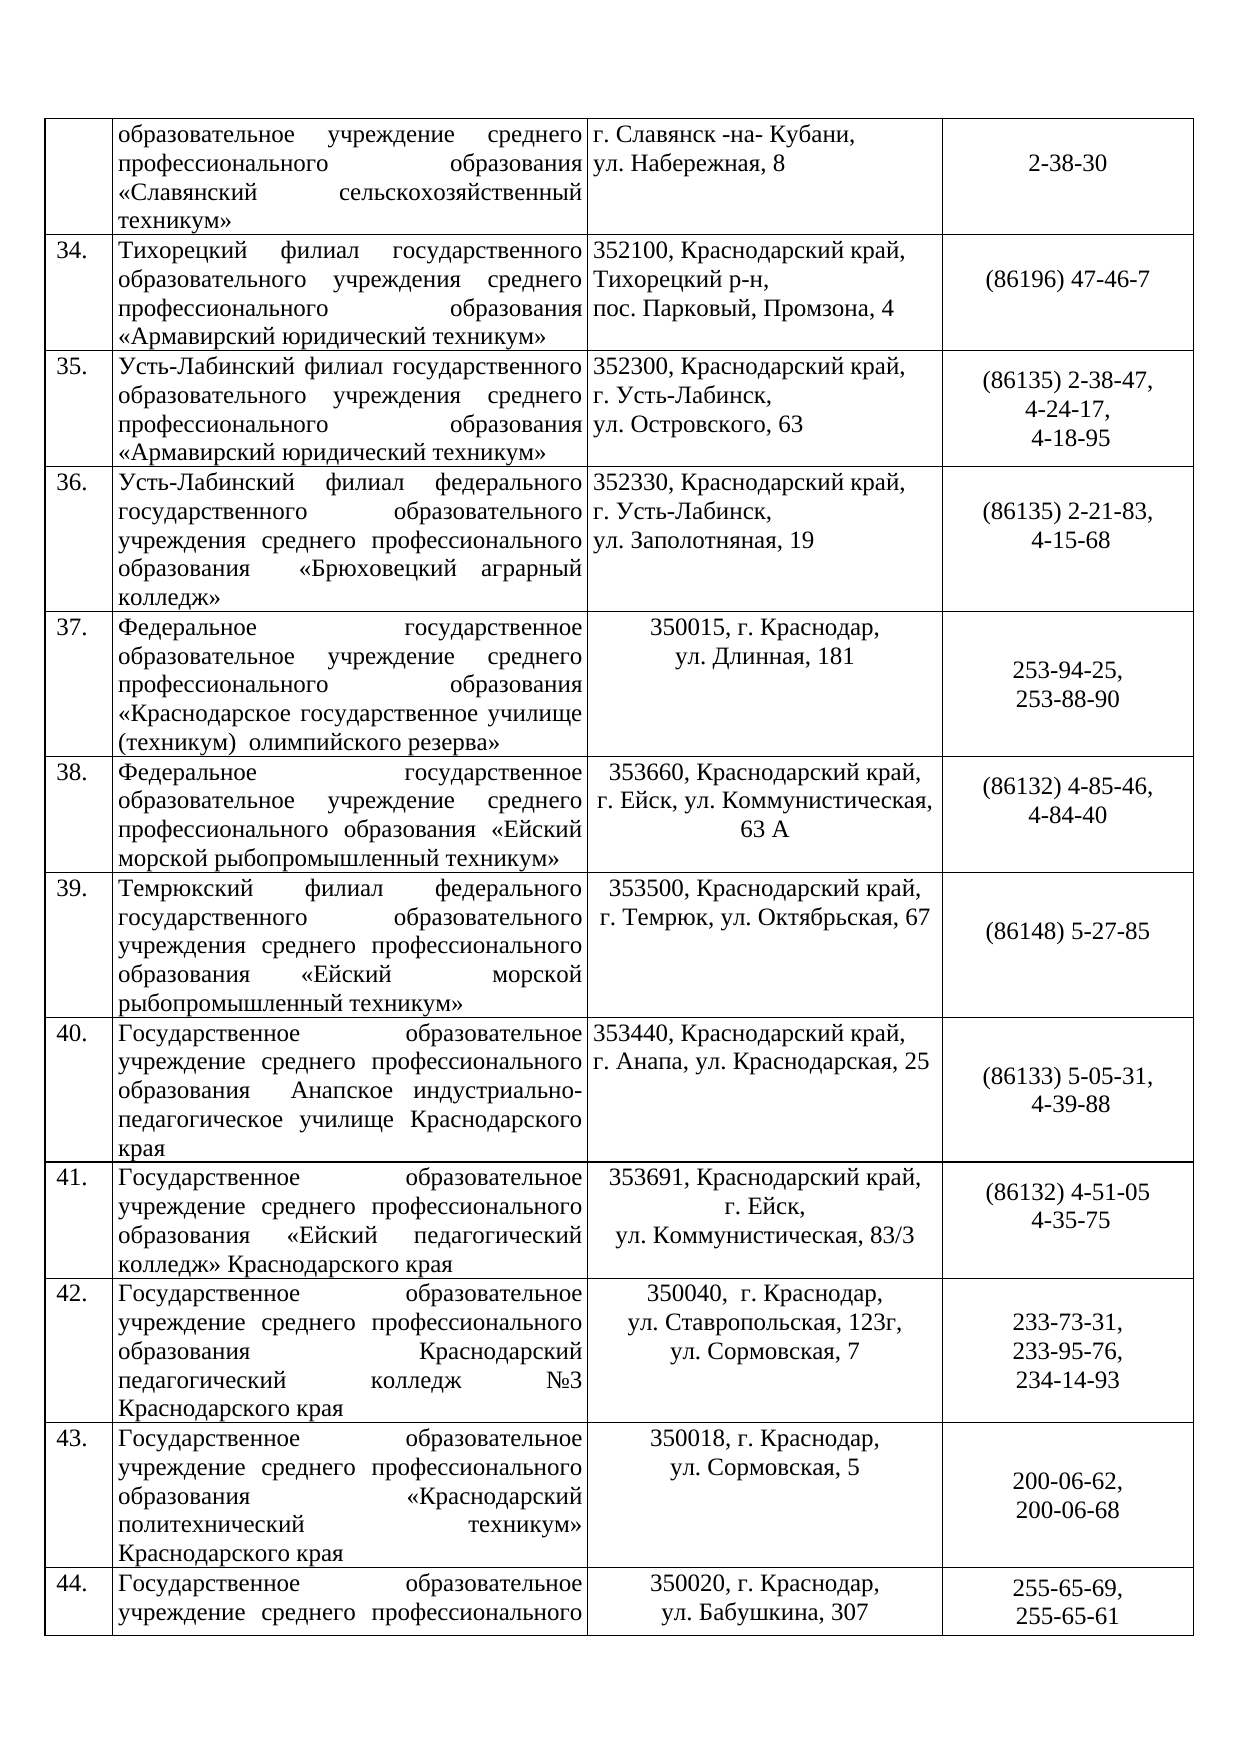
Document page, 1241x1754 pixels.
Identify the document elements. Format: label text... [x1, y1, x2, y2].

table_cell 253-94-25, 253-88-90 [943, 612, 1193, 756]
table_cell [46, 467, 112, 611]
table_cell 200-06-62, 200-06-68 [943, 1423, 1193, 1567]
table_cell (86132) 4-51-05 4-35-75 [943, 1163, 1193, 1277]
table_cell Государственное образовательное учреждение среднего профессионального образования «Краснодарский политехнический техникум» Краснодарского края [113, 1423, 587, 1567]
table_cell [943, 1568, 1193, 1635]
table_cell (86135) 2-21-83, 4-15-68 [943, 467, 1193, 611]
table_cell (86196) 47-46-7 [943, 235, 1193, 350]
table_cell Федеральное государственное образовательное учреждение среднего профессионального образования «Ейский морской рыбопромышленный техникум» [113, 757, 587, 872]
table_cell [46, 1423, 112, 1567]
table_cell Усть-Лабинский филиал государственного образовательного учреждения среднего профессионального образования «Армавирский юридический техникум» [113, 351, 587, 466]
table_cell 350040, г. Краснодар, ул. Ставропольская, 123г, ул. Сормовская, 7 [588, 1279, 942, 1422]
table_cell . Краснодар, ул. Сормовская, 5 [588, 1423, 942, 1567]
table_cell 353440, Краснодарский край, г. Анапа, ул. Краснодарская, 25 [588, 1018, 942, 1161]
table_cell [46, 1568, 112, 1635]
table_cell 353691, Краснодарский край, г. Ейск, ул. Коммунистическая, 83/3 [588, 1163, 942, 1277]
table_cell [46, 1163, 112, 1277]
table_cell [46, 235, 112, 350]
table_cell 352330, Краснодарский край, г. Усть-Лабинск, ул. Заполотняная, 19 [588, 467, 942, 611]
table_cell Государственное образовательное учреждение среднего профессионального образования Краснодарский педагогический колледж №3 Краснодарского края [113, 1279, 587, 1422]
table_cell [113, 119, 587, 234]
table_cell [46, 757, 112, 872]
table_cell (86132) 4-85-46, 4-84-40 [943, 757, 1193, 872]
table_cell (86148) 5-27-85 [943, 873, 1193, 1017]
table_cell [46, 1018, 112, 1161]
table_cell [46, 612, 112, 756]
table_cell 353660, Краснодарский край, г. Ейск, ул. Коммунистическая, 63 А [588, 757, 942, 872]
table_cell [588, 119, 942, 234]
table_cell [46, 873, 112, 1017]
table_cell (86135) 2-38-47, 4-24-17, 4-18-95 [943, 351, 1193, 466]
table_cell Федеральное государственное образовательное учреждение среднего профессионального образования «Краснодарское государственное училище (техникум) олимпийского резерва» [113, 612, 587, 756]
table_cell 353500, Краснодарский край, г. Темрюк, ул. Октябрьская, 67 [588, 873, 942, 1017]
table_cell [46, 119, 112, 234]
table_cell Государственное образовательное учреждение среднего профессионального образования «Ейский педагогический колледж» Краснодарского края [113, 1163, 587, 1277]
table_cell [943, 119, 1193, 234]
table_cell [46, 351, 112, 466]
table_cell (86133) 5-05-31, 4-39-88 [943, 1018, 1193, 1161]
table_cell 233-73-31, 233-95-76, 234-14-93 [943, 1279, 1193, 1422]
table_cell Государственное образовательное учреждение среднего профессионального образования Анапское индустриально- педагогическое училище Краснодарского края [113, 1018, 587, 1161]
table_cell . Краснодар, ул. Длинная, 181 [588, 612, 942, 756]
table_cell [588, 1568, 942, 1635]
table_cell Тихорецкий филиал государственного образовательного учреждения среднего профессионального образования «Армавирский юридический техникум» [113, 235, 587, 350]
table_cell Усть-Лабинский филиал федерального государственного образовательного учреждения среднего профессионального образования «Брюховецкий аграрный колледж» [113, 467, 587, 611]
table_cell [46, 1279, 112, 1422]
table_cell 352100, Краснодарский край, Тихорецкий р-н, пос. Парковый, Промзона, 4 [588, 235, 942, 350]
table_cell Темрюкский филиал федерального государственного образовательного учреждения среднего профессионального образования «Ейский морской рыбопромышленный техникум» [113, 873, 587, 1017]
table_cell 352300, Краснодарский край, г. Усть-Лабинск, ул. Островского, 63 [588, 351, 942, 466]
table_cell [113, 1568, 587, 1635]
